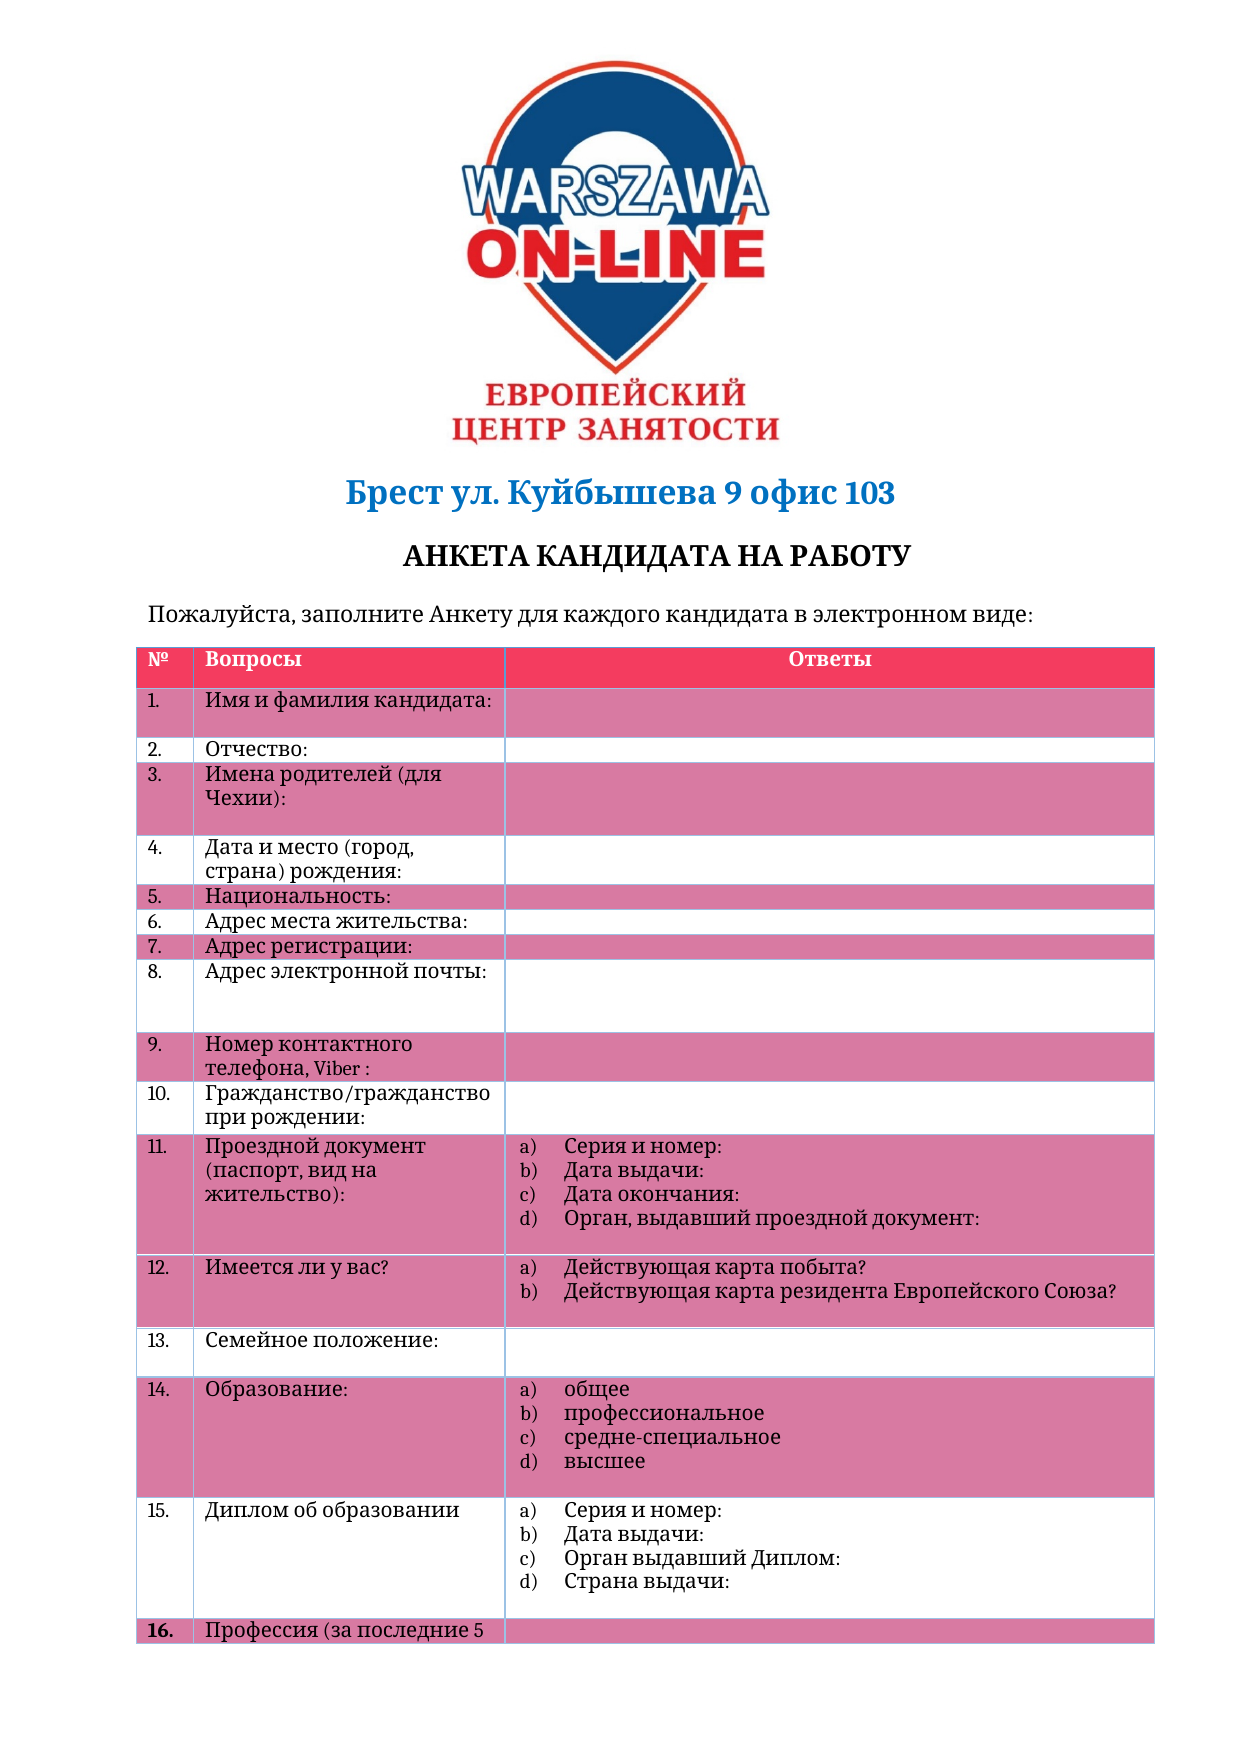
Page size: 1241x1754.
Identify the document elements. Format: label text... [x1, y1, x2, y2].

table_cell [506, 910, 1154, 934]
table_cell [506, 836, 1154, 884]
table_cell 8. [137, 960, 193, 1032]
table_cell Серия и номер: Дата выдачи: Орган выдавший Диплом: Страна выдачи: [506, 1498, 1154, 1618]
table_cell 2. [137, 738, 193, 762]
table_cell Образование: [194, 1378, 504, 1497]
table_cell 11. [137, 1135, 193, 1254]
picture [402, 29, 839, 473]
table_cell [506, 763, 1154, 835]
table_cell 1. [137, 689, 193, 737]
table_cell общее профессиональное средне-специальное высшее [506, 1378, 1154, 1497]
table_cell [506, 960, 1154, 1032]
table_cell 15. [137, 1498, 193, 1618]
table_cell [506, 1033, 1154, 1081]
table_cell Диплом об образовании [194, 1498, 504, 1618]
table_header Ответы [506, 648, 1154, 688]
table_cell Проездной документ (паспорт, вид на жительство): [194, 1135, 504, 1254]
table_cell Национальность: [194, 885, 504, 909]
table_cell Адрес места жительства: [194, 910, 504, 934]
table_cell 6. [137, 910, 193, 934]
table_cell [506, 689, 1154, 737]
table_cell [506, 885, 1154, 909]
table_cell 4. [137, 836, 193, 884]
text Брест ул. Куйбышева 9 офис 103 [148, 474, 1093, 513]
table_cell [506, 1619, 1154, 1643]
table_cell 3. [137, 763, 193, 835]
table_cell Отчество: [194, 738, 504, 762]
table_cell 10. [137, 1082, 193, 1134]
table_cell 14. [137, 1378, 193, 1497]
table_header Вопросы [194, 648, 504, 688]
table_cell Имена родителей (для Чехии): [194, 763, 504, 835]
table_cell 16. [137, 1619, 193, 1643]
table_cell Адрес регистрации: [194, 935, 504, 959]
table_cell 5. [137, 885, 193, 909]
table_cell 13. [137, 1329, 193, 1376]
table_cell Адрес электронной почты: [194, 960, 504, 1032]
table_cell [194, 1619, 504, 1643]
table_cell 12. [137, 1256, 193, 1327]
table_cell Дата и место (город, страна) рождения: [194, 836, 504, 884]
table_cell Гражданство/гражданство при рождении: [194, 1082, 504, 1134]
table_header № [137, 648, 193, 688]
table_cell [506, 738, 1154, 762]
table_cell Имеется ли у вас? [194, 1256, 504, 1327]
table_cell Действующая карта побыта? Действующая карта резидента Европейского Союза? [506, 1256, 1154, 1327]
table_cell Имя и фамилия кандидата: [194, 689, 504, 737]
table_cell Семейное положение: [194, 1329, 504, 1376]
table_cell Номер контактного телефона, Viber : [194, 1033, 504, 1081]
table_cell [506, 1329, 1154, 1376]
text АНКЕТА КАНДИДАТА НА РАБОТУ [148, 541, 1166, 574]
table_cell [506, 935, 1154, 959]
text Пожалуйста, заполните Анкету для каждого кандидата в электронном виде: [148, 602, 1137, 628]
table_cell 7. [137, 935, 193, 959]
table_cell 9. [137, 1033, 193, 1081]
table_cell Серия и номер: Дата выдачи: Дата окончания: Орган, выдавший проездной документ: [506, 1135, 1154, 1254]
table_cell [506, 1082, 1154, 1134]
